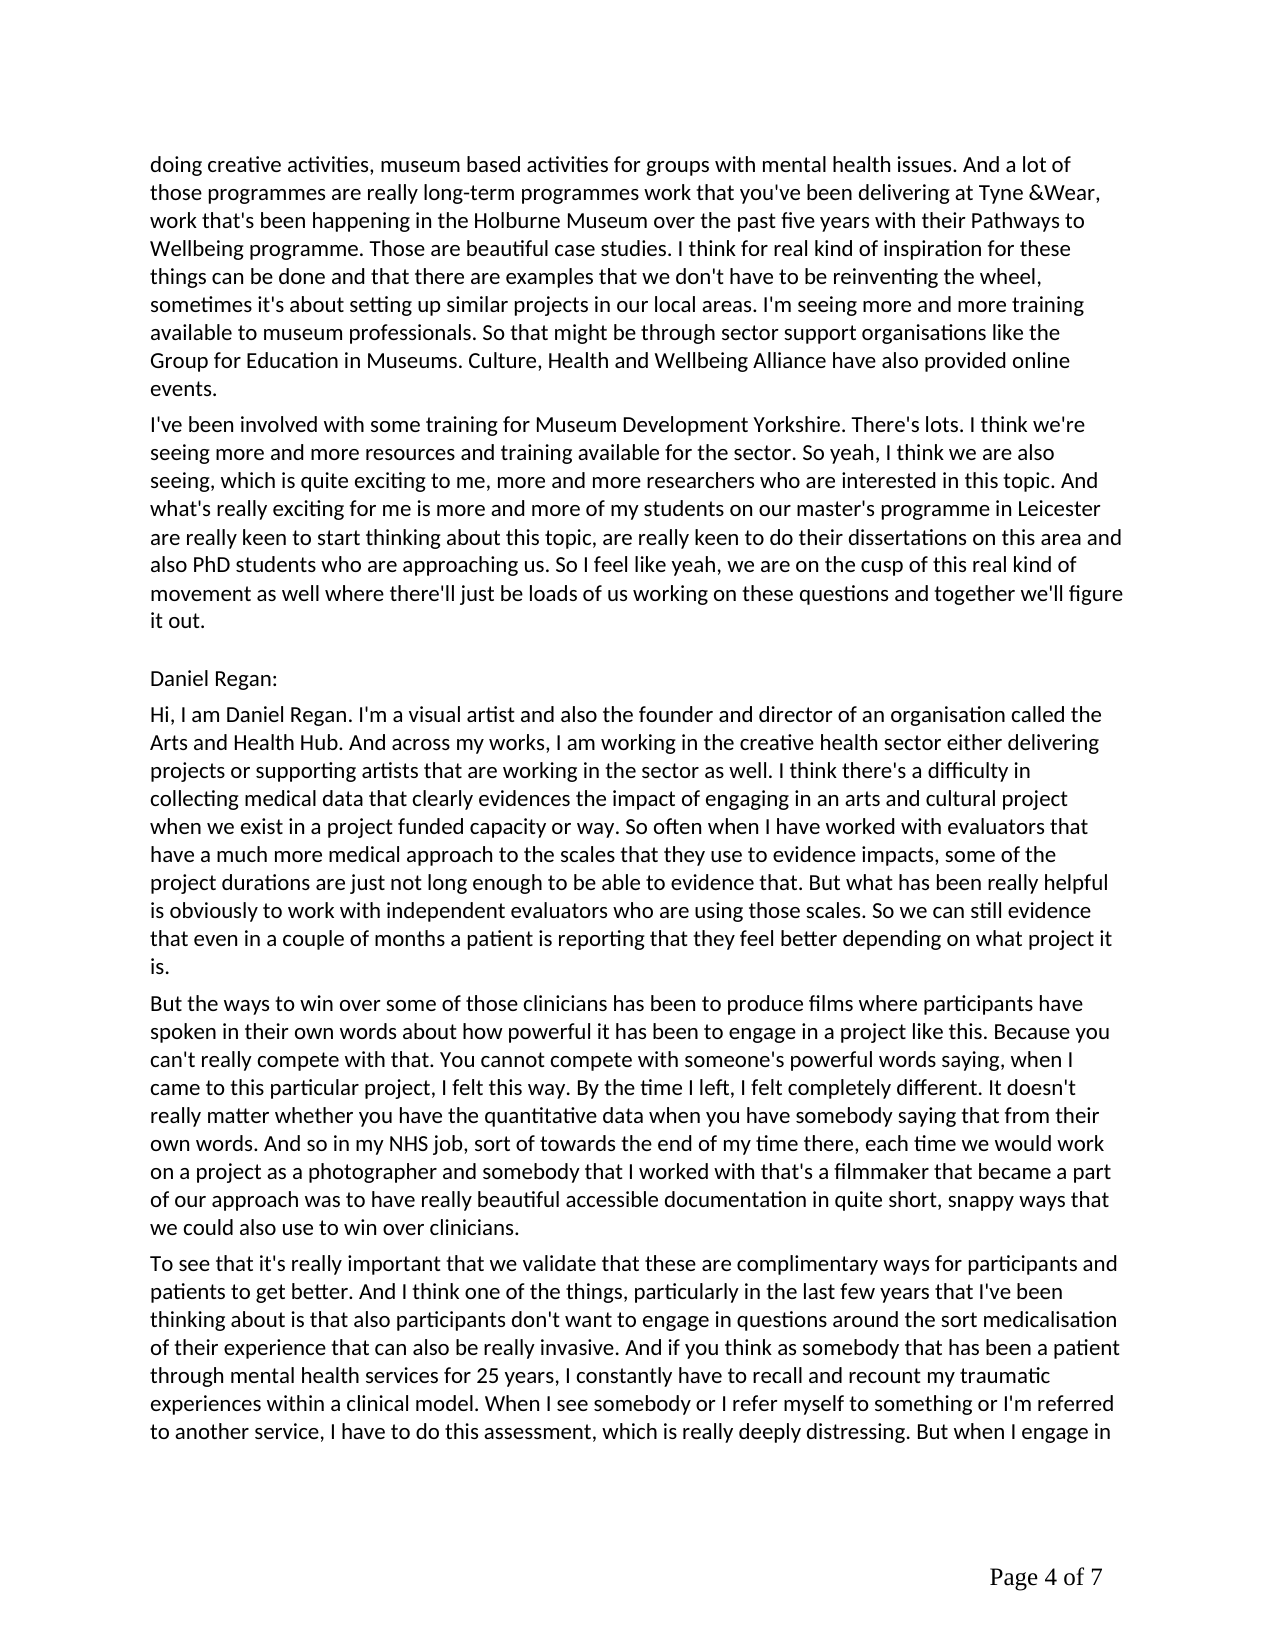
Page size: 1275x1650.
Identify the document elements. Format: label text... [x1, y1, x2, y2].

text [150, 1249, 1125, 1445]
text I've been involved with some training for Museum Development Yorkshire. There's lots. I think we're seeing more and more resources and training available for the sector. So yeah, I think we are also seeing, which is quite exciting to me, more and more researchers who are interested in this topic. And what's really exciting for me is more and more of my students on our master's programme in Leicester are really keen to start thinking about this topic, are really keen to do their dissertations on this area and also PhD students who are approaching us. So I feel like yeah, we are on the cusp of this real kind of movement as well where there'll just be loads of us working on these questions and together we'll figure it out. [150, 411, 1125, 635]
text Hi, I am Daniel Regan. I'm a visual artist and also the founder and director of an organisation called the Arts and Health Hub. And across my works, I am working in the creative health sector either delivering projects or supporting artists that are working in the sector as well. I think there's a difficulty in collecting medical data that clearly evidences the impact of engaging in an arts and cultural project when we exist in a project funded capacity or way. So often when I have worked with evaluators that have a much more medical approach to the scales that they use to evidence impacts, some of the project durations are just not long enough to be able to evidence that. But what has been really helpful is obviously to work with independent evaluators who are using those scales. So we can still evidence that even in a couple of months a patient is reporting that they feel better depending on what project it is. [150, 700, 1125, 980]
text Daniel Regan: [150, 664, 1125, 692]
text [150, 150, 1125, 402]
text But the ways to win over some of those clinicians has been to produce films where participants have spoken in their own words about how powerful it has been to engage in a project like this. Because you can't really compete with that. You cannot compete with someone's powerful words saying, when I came to this particular project, I felt this way. By the time I left, I felt completely different. It doesn't really matter whether you have the quantitative data when you have somebody saying that from their own words. And so in my NHS job, sort of towards the end of my time there, each time we would work on a project as a photographer and somebody that I worked with that's a filmmaker that became a part of our approach was to have really beautiful accessible documentation in quite short, snappy ways that we could also use to win over clinicians. [150, 989, 1125, 1241]
